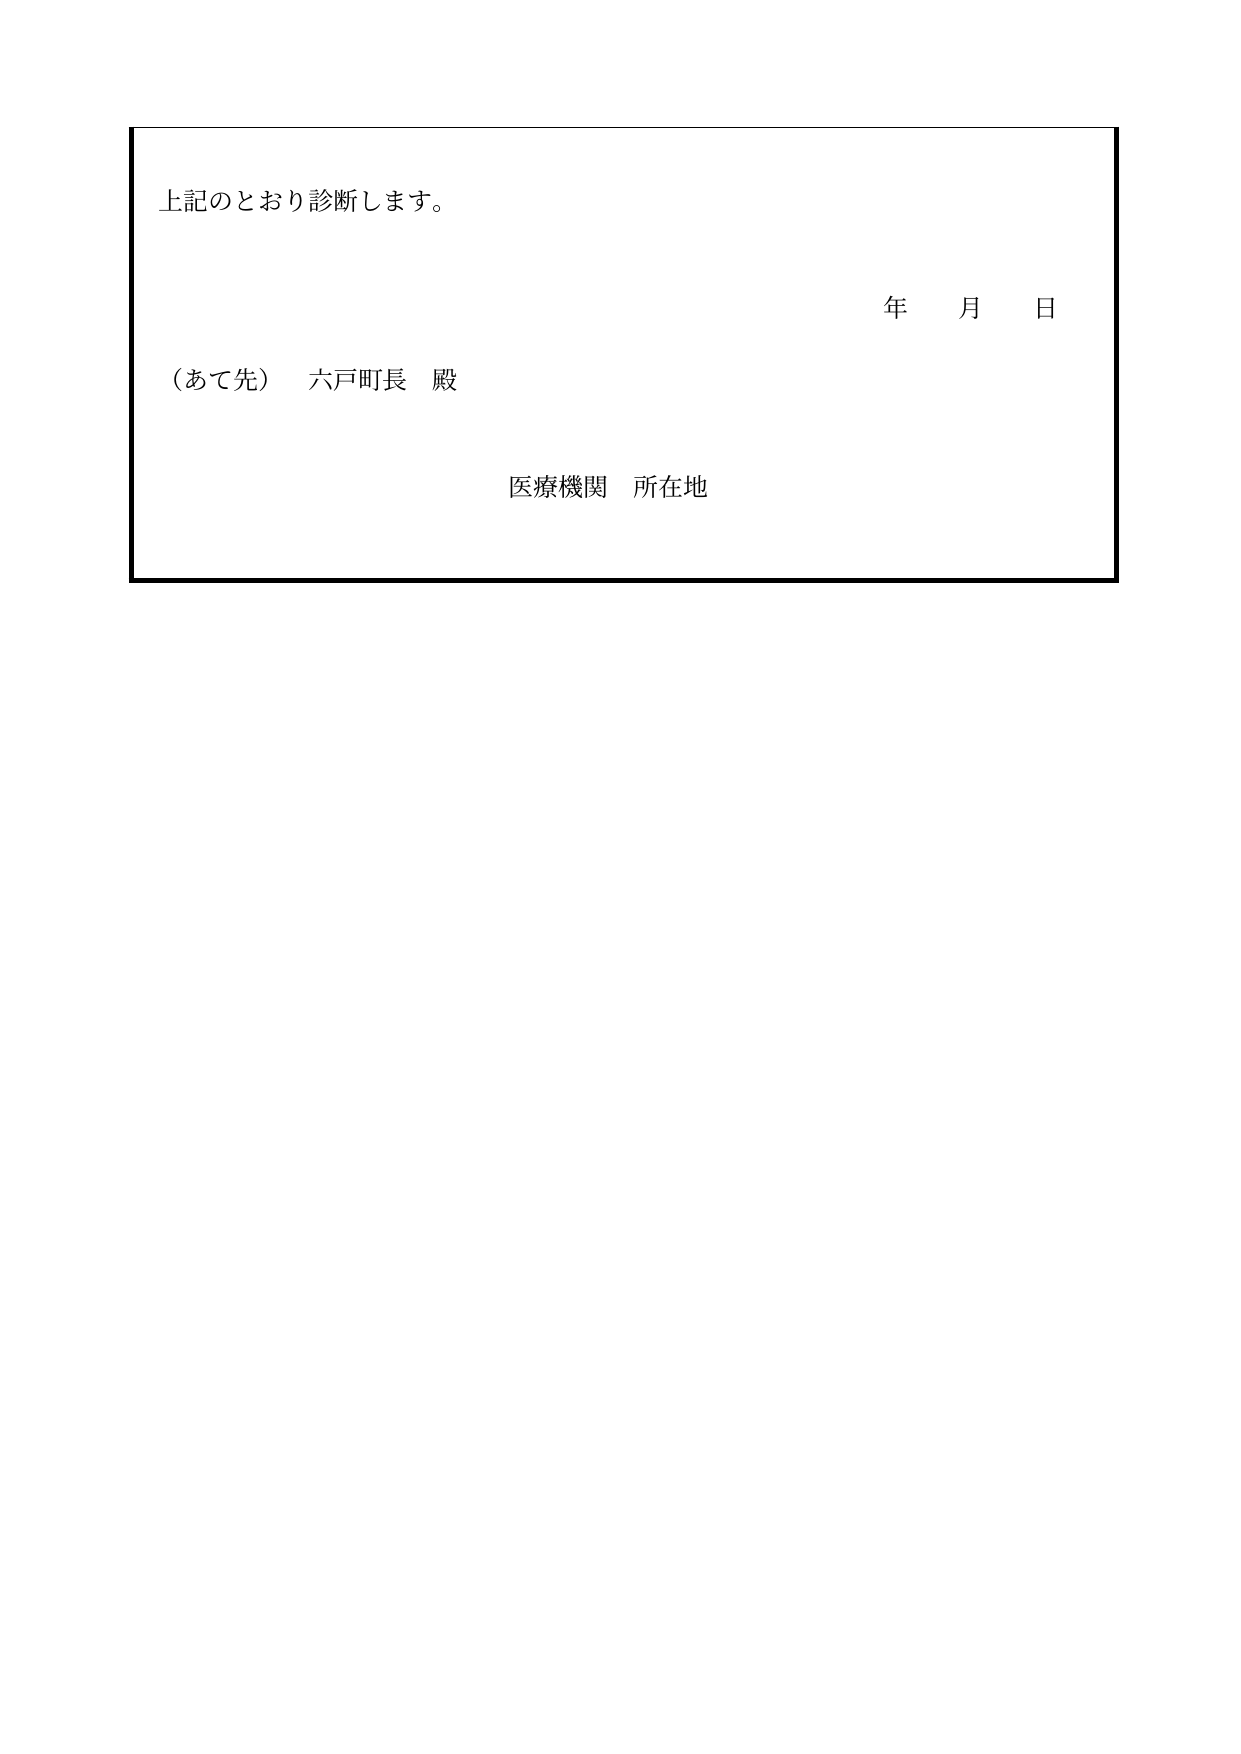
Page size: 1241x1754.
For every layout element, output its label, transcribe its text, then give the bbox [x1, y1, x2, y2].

table_cell 上記のとおり診断します。 年 月 日 （あて先） 六戸町長 殿 医療機関 所在地 名 称 担当医師名 印 [134, 128, 1114, 578]
